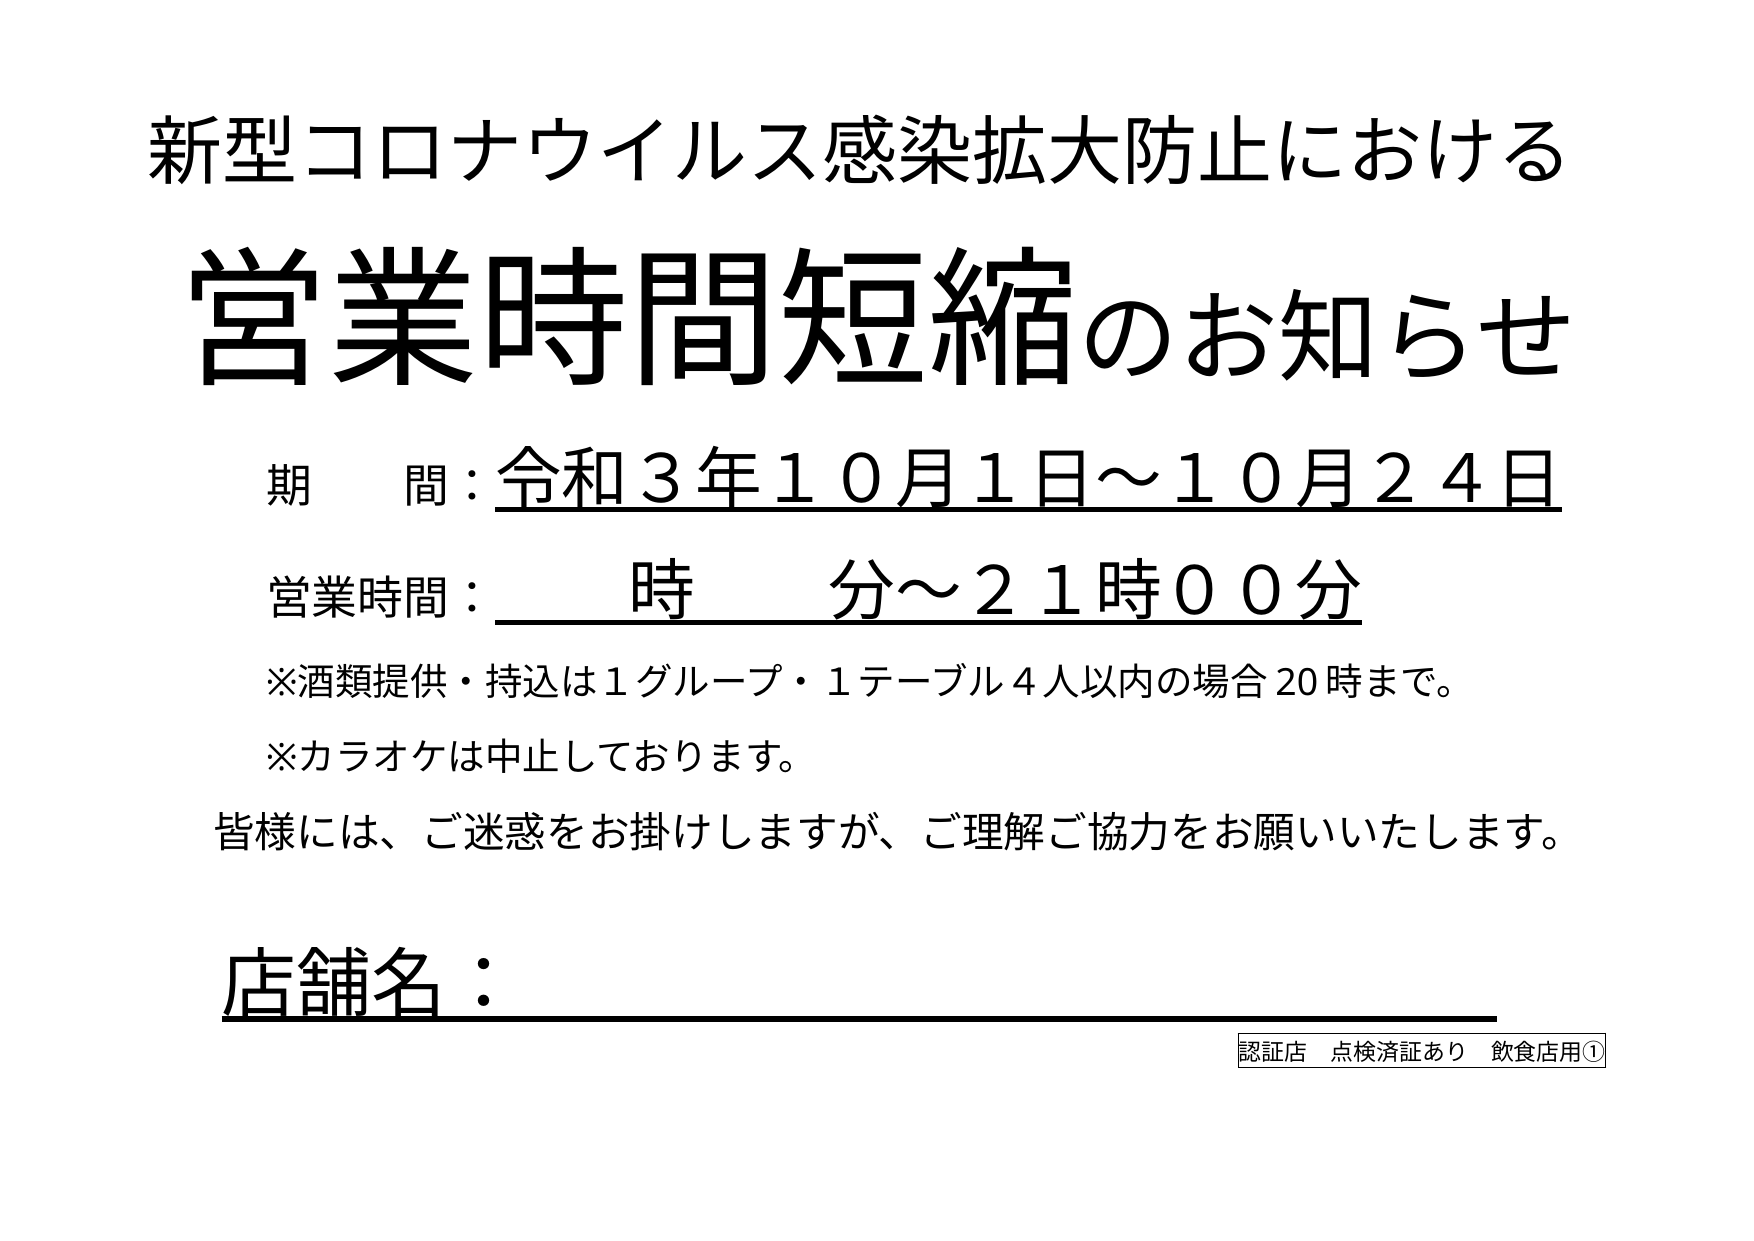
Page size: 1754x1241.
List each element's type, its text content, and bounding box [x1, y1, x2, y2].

text 営業時間短縮のお知らせ [148, 200, 1606, 417]
text 皆様には、ご迷惑をお掛けしますが、ご理解ご協力をお願いいたします。 [148, 792, 1606, 867]
text 営業時間： 時 分～２１時００分 [266, 529, 1606, 642]
text 店舗名： [221, 924, 1606, 1032]
text 期 間：令和３年１０月１日～１０月２４日 [266, 417, 1639, 529]
text ※酒類提供・持込は１グループ・１テーブル４人以内の場合20時まで。 [266, 642, 1606, 717]
text 認証店 点検済証あり 飲食店用① [221, 1032, 1605, 1068]
text 新型コロナウイルス感染拡大防止における [148, 91, 1606, 200]
text ※カラオケは中止しております。 [266, 717, 1606, 792]
